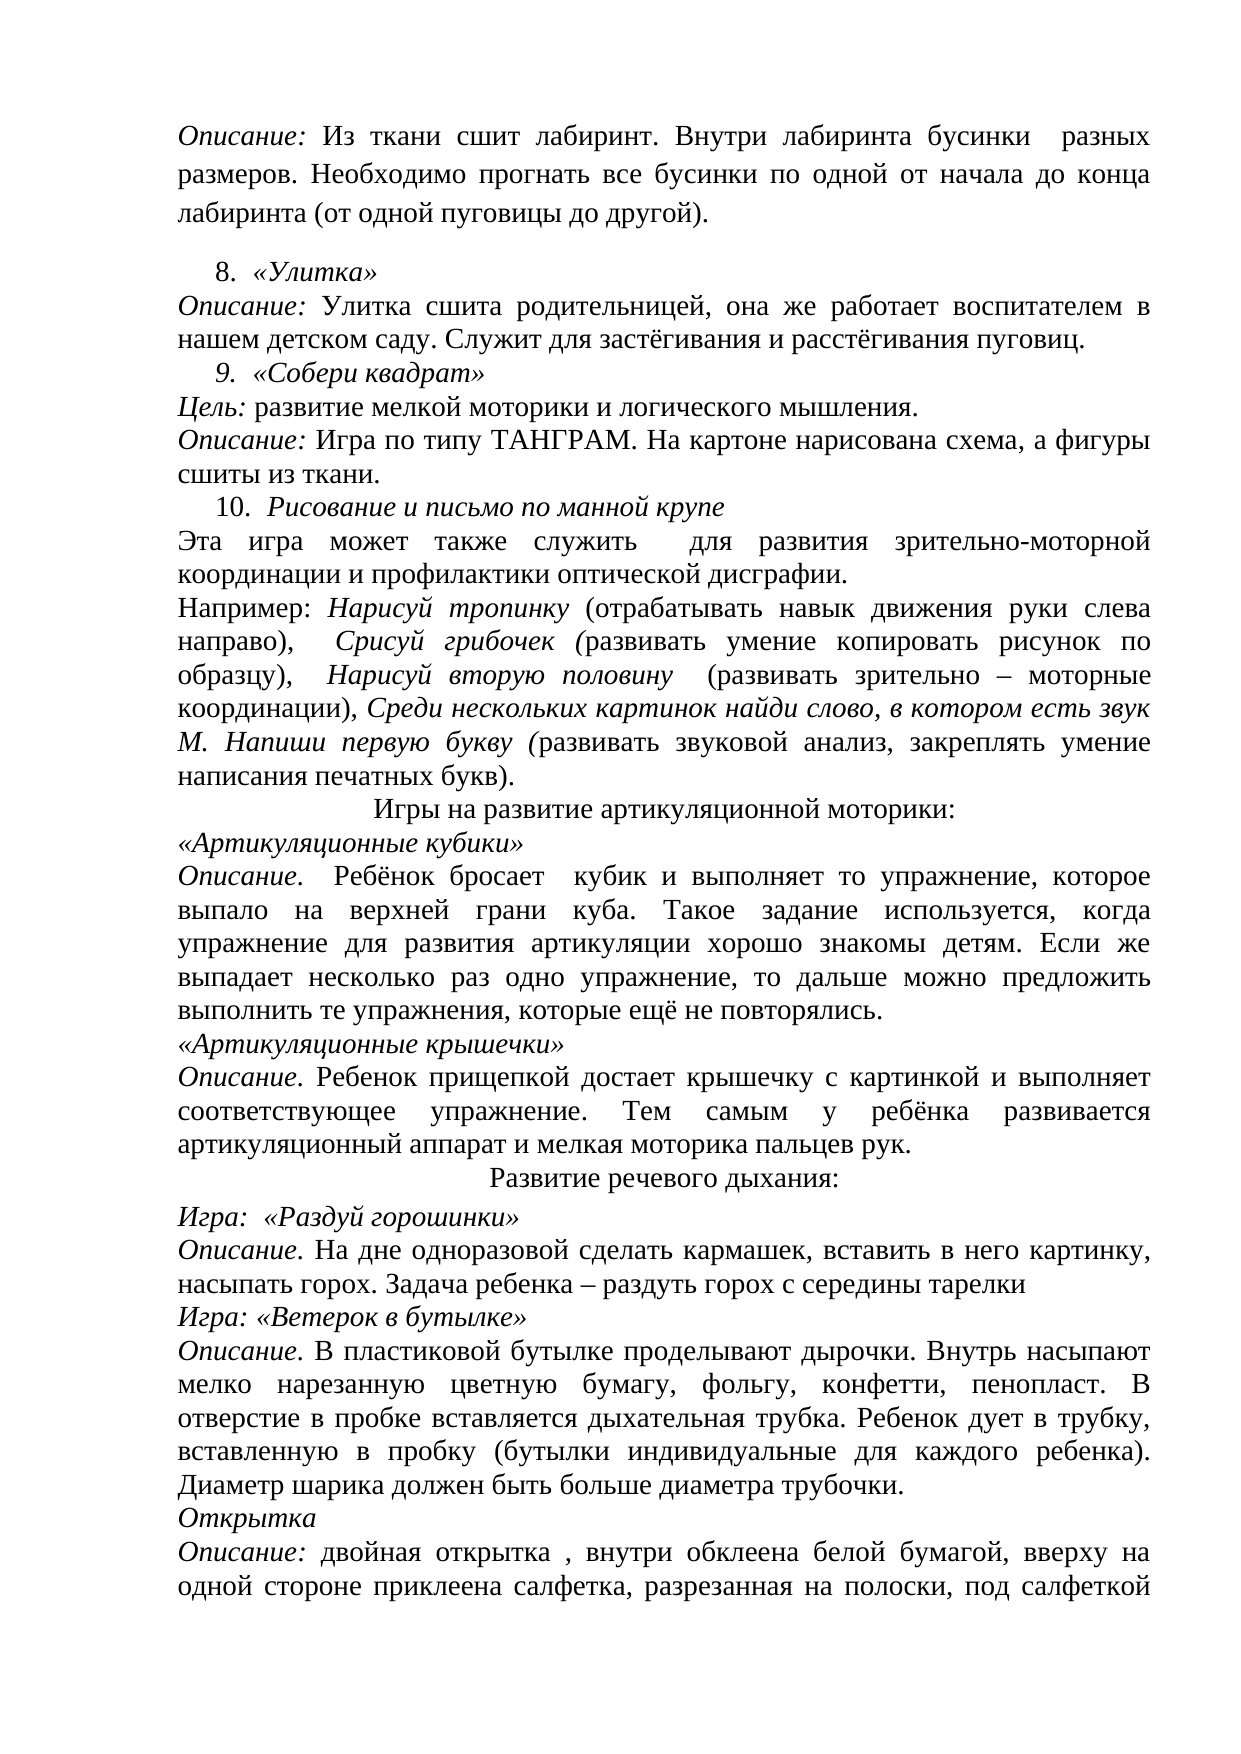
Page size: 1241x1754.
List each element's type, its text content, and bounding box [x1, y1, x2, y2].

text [177, 1534, 1152, 1601]
text Описание. Ребёнок бросает кубик и выполняет то упражнение, которое выпало на верхней грани куба. Такое задание используется, когда упражнение для развития артикуляции хорошо знакомы детям. Если же выпадает несколько раз одно упражнение, то дальше можно предложить выполнить те упражнения, которые ещё не повторялись. [177, 858, 1152, 1026]
text Описание. На дне одноразовой сделать кармашек, вставить в него картинку, насыпать горох. Задача ребенка – раздуть горох с середины тарелки [177, 1232, 1152, 1299]
list Рисование и письмо по манной крупе [215, 489, 1152, 523]
text Описание: Из ткани сшит лабиринт. Внутри лабиринта бусинки разных размеров. Необходимо прогнать все бусинки по одной от начала до конца лабиринта (от одной пуговицы до другой). [177, 118, 1152, 229]
text Например: Нарисуй тропинку (отрабатывать навык движения руки слева направо), Срисуй грибочек (развивать умение копировать рисунок по образцу), Нарисуй вторую половину (развивать зрительно – моторные координации), Среди нескольких картинок найди слово, в котором есть звук М. Напиши первую букву (развивать звуковой анализ, закреплять умение написания печатных букв). [177, 590, 1152, 791]
list «Улитка» [215, 254, 1152, 288]
text Описание. Ребенок прищепкой достает крышечку с картинкой и выполняет соответствующее упражнение. Тем самым у ребёнка развивается артикуляционный аппарат и мелкая моторика пальцев рук. [177, 1059, 1152, 1160]
text «Артикуляционные кубики» [177, 825, 1152, 858]
text «Артикуляционные крышечки» [177, 1026, 1152, 1059]
text Игры на развитие артикуляционной моторики: [177, 791, 1152, 825]
text Цель: развитие мелкой моторики и логического мышления. [177, 389, 1152, 422]
text Игра: «Раздуй горошинки» [177, 1199, 1152, 1232]
text Описание: Улитка сшита родительницей, она же работает воспитателем в нашем детском саду. Служит для застёгивания и расстёгивания пуговиц. [177, 288, 1152, 355]
text Развитие речевого дыхания: [177, 1160, 1152, 1194]
text Описание. В пластиковой бутылке проделывают дырочки. Внутрь насыпают мелко нарезанную цветную бумагу, фольгу, конфетти, пенопласт. В отверстие в пробке вставляется дыхательная трубка. Ребенок дует в трубку, вставленную в пробку (бутылки индивидуальные для каждого ребенка). Диаметр шарика должен быть больше диаметра трубочки. [177, 1333, 1152, 1501]
text Игра: «Ветерок в бутылке» [177, 1299, 1152, 1333]
list «Собери квадрат» [215, 355, 1152, 389]
text Эта игра может также служить для развития зрительно-моторной координации и профилактики оптической дисграфии. [177, 523, 1152, 590]
text Описание: Игра по типу ТАНГРАМ. На картоне нарисована схема, а фигуры сшиты из ткани. [177, 422, 1152, 489]
text Открытка [177, 1501, 1152, 1534]
